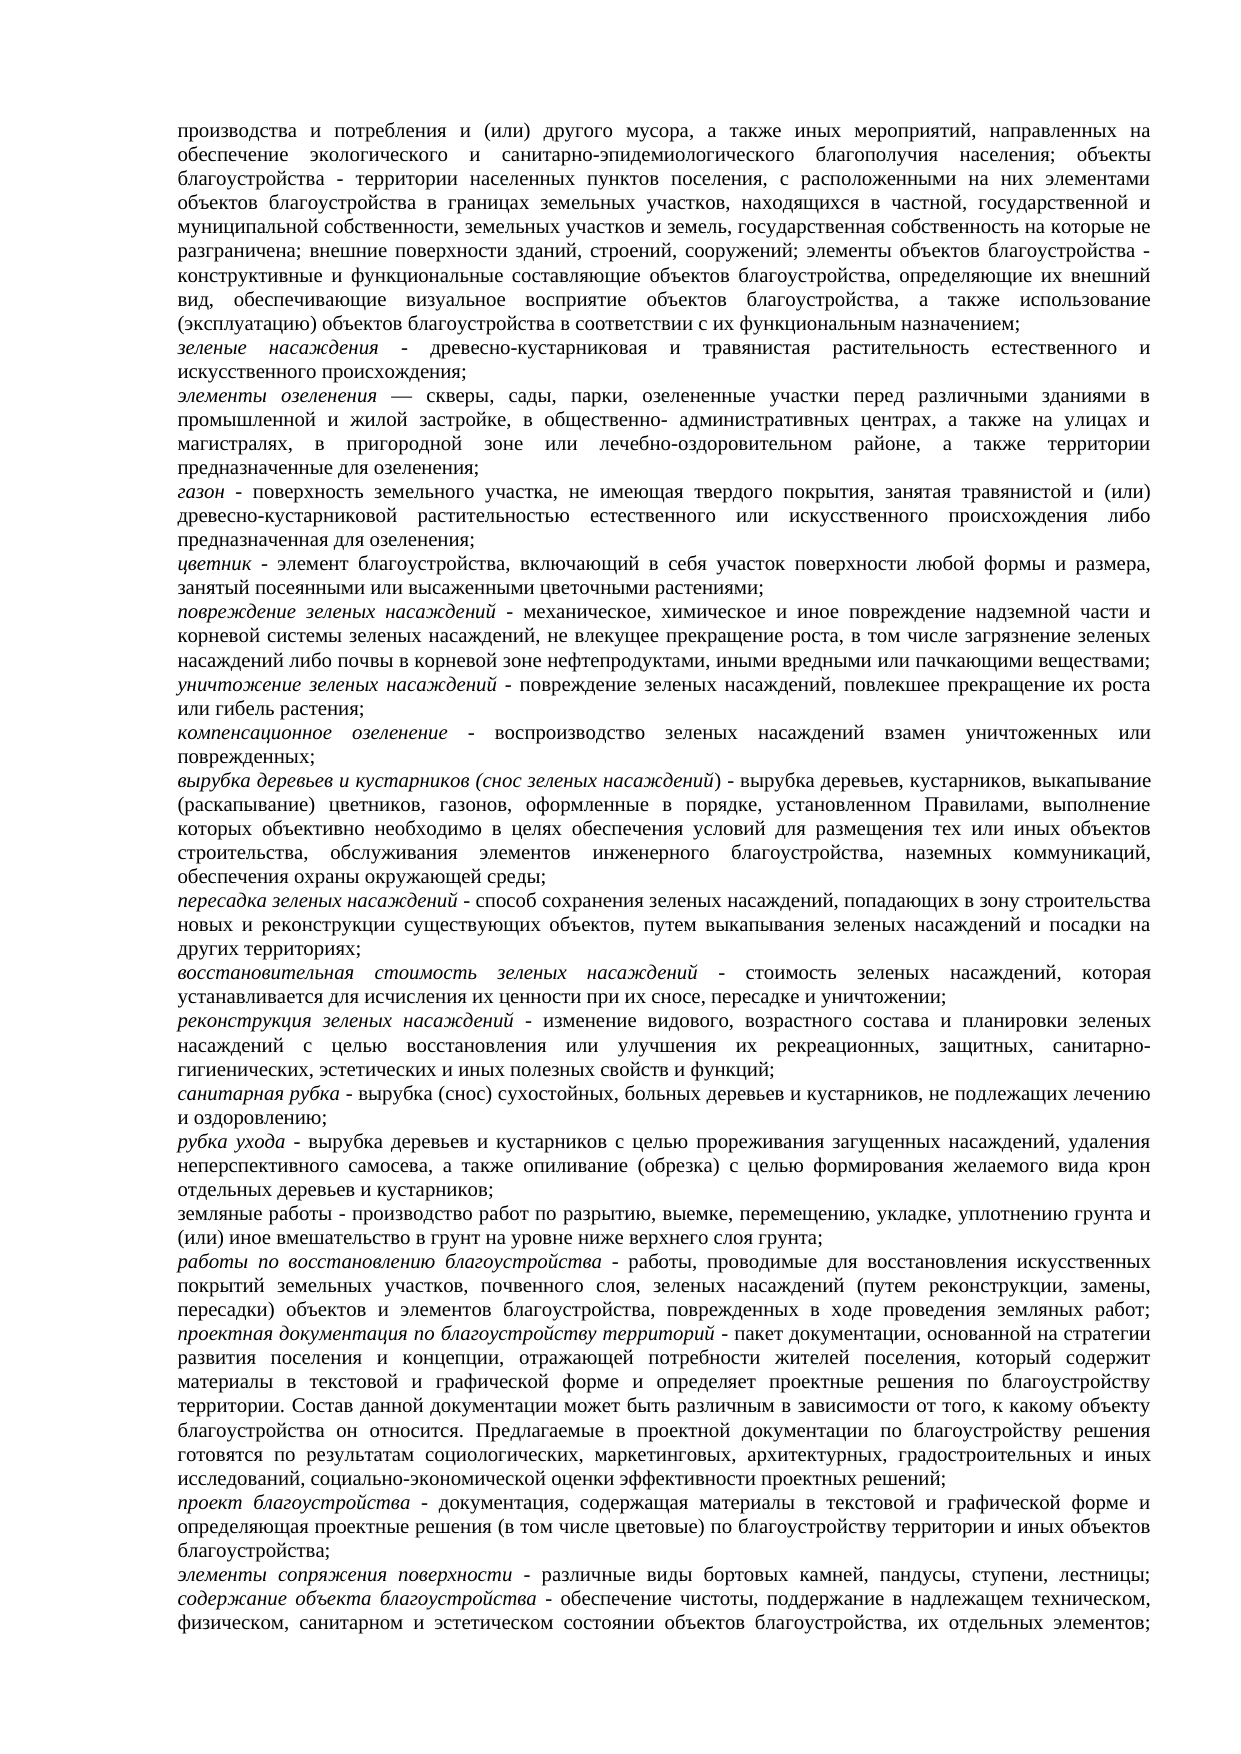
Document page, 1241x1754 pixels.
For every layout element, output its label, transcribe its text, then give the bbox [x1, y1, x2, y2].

text газон - поверхность земельного участка, не имеющая твердого покрытия, занятая травянистой и (или) древесно-кустарниковой растительностью естественного или искусственного происхождения либо предназначенная для озеленения; [177, 479, 1152, 551]
text цветник - элемент благоустройства, включающий в себя участок поверхности любой формы и размера, занятый посеянными или высаженными цветочными растениями; [177, 551, 1152, 599]
text восстановительная стоимость зеленых насаждений - стоимость зеленых насаждений, которая устанавливается для исчисления их ценности при их сносе, пересадке и уничтожении; [177, 960, 1152, 1008]
text компенсационное озеленение - воспроизводство зеленых насаждений взамен уничтоженных или поврежденных; [177, 720, 1152, 768]
text реконструкция зеленых насаждений - изменение видового, возрастного состава и планировки зеленых насаждений с целью восстановления или улучшения их рекреационных, защитных, санитарно-гигиенических, эстетических и иных полезных свойств и функций; [177, 1008, 1152, 1081]
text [177, 118, 1152, 335]
text пересадка зеленых насаждений - способ сохранения зеленых насаждений, попадающих в зону строительства новых и реконструкции существующих объектов, путем выкапывания зеленых насаждений и посадки на других территориях; [177, 888, 1152, 960]
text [177, 1562, 1152, 1634]
text санитарная рубка - вырубка (снос) сухостойных, больных деревьев и кустарников, не подлежащих лечению и оздоровлению; [177, 1081, 1152, 1129]
text земляные работы - производство работ по разрытию, выемке, перемещению, укладке, уплотнению грунта и (или) иное вмешательство в грунт на уровне ниже верхнего слоя грунта; [177, 1201, 1152, 1249]
text повреждение зеленых насаждений - механическое, химическое и иное повреждение надземной части и корневой системы зеленых насаждений, не влекущее прекращение роста, в том числе загрязнение зеленых насаждений либо почвы в корневой зоне нефтепродуктами, иными вредными или пачкающими веществами; уничтожение зеленых насаждений - повреждение зеленых насаждений, повлекшее прекращение их роста или гибель растения; [177, 599, 1152, 720]
text зеленые насаждения - древесно-кустарниковая и травянистая растительность естественного и искусственного происхождения; [177, 335, 1152, 383]
text проект благоустройства - документация, содержащая материалы в текстовой и графической форме и определяющая проектные решения (в том числе цветовые) по благоустройству территории и иных объектов благоустройства; [177, 1490, 1152, 1562]
text рубка ухода - вырубка деревьев и кустарников с целью прореживания загущенных насаждений, удаления неперспективного самосева, а также опиливание (обрезка) с целью формирования желаемого вида крон отдельных деревьев и кустарников; [177, 1129, 1152, 1201]
text вырубка деревьев и кустарников (снос зеленых насаждений) - вырубка деревьев, кустарников, выкапывание (раскапывание) цветников, газонов, оформленные в порядке, установленном Правилами, выполнение которых объективно необходимо в целях обеспечения условий для размещения тех или иных объектов строительства, обслуживания элементов инженерного благоустройства, наземных коммуникаций, обеспечения охраны окружающей среды; [177, 768, 1152, 888]
text работы по восстановлению благоустройства - работы, проводимые для восстановления искусственных покрытий земельных участков, почвенного слоя, зеленых насаждений (путем реконструкции, замены, пересадки) объектов и элементов благоустройства, поврежденных в ходе проведения земляных работ; проектная документация по благоустройству территорий - пакет документации, основанной на стратегии развития поселения и концепции, отражающей потребности жителей поселения, который содержит материалы в текстовой и графической форме и определяет проектные решения по благоустройству территории. Состав данной документации может быть различным в зависимости от того, к какому объекту благоустройства он относится. Предлагаемые в проектной документации по благоустройству решения готовятся по результатам социологических, маркетинговых, архитектурных, градостроительных и иных исследований, социально-экономической оценки эффективности проектных решений; [177, 1249, 1152, 1490]
text элементы озеленения — скверы, сады, парки, озелененные участки перед различными зданиями в промышленной и жилой застройке, в общественно- административных центрах, а также на улицах и магистралях, в пригородной зоне или лечебно-оздоровительном районе, а также территории предназначенные для озеленения; [177, 383, 1152, 479]
